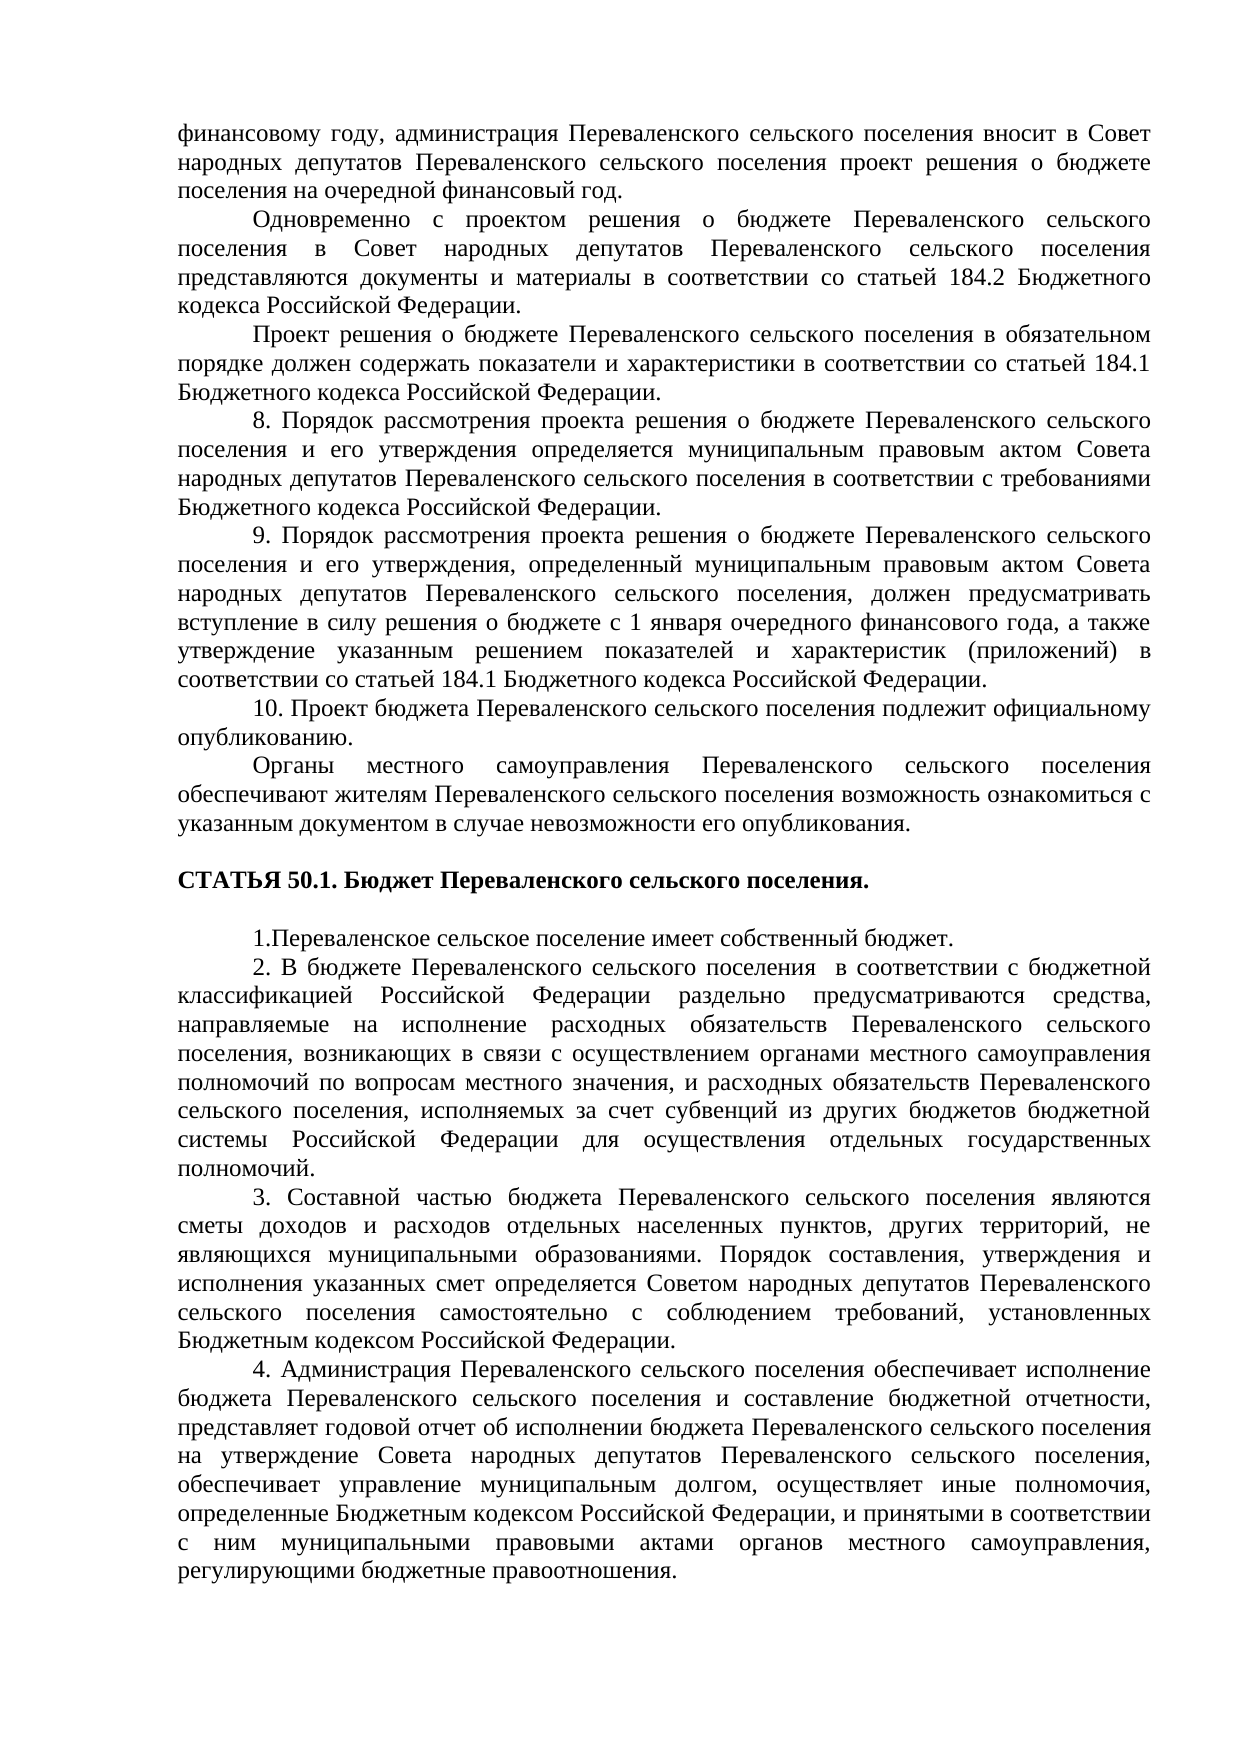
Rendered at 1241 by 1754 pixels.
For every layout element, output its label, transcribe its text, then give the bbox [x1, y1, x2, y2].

text Органы местного самоуправления Переваленского сельского поселения обеспечивают жителям Переваленского сельского поселения возможность ознакомиться с указанным документом в случае невозможности его опубликования. [177, 751, 1152, 837]
text Одновременно с проектом решения о бюджете Переваленского сельского поселения в Совет народных депутатов Переваленского сельского поселения представляются документы и материалы в соответствии со статьей 184.2 Бюджетного кодекса Российской Федерации. [177, 204, 1152, 319]
text 3. Составной частью бюджета Переваленского сельского поселения являются сметы доходов и расходов отдельных населенных пунктов, других территорий, не являющихся муниципальными образованиями. Порядок составления, утверждения и исполнения указанных смет определяется Советом народных депутатов Переваленского сельского поселения самостоятельно с соблюдением требований, установленных Бюджетным кодексом Российской Федерации. [177, 1182, 1152, 1354]
text 1.Переваленское сельское поселение имеет собственный бюджет. [177, 923, 1152, 952]
text 2. В бюджете Переваленского сельского поселения в соответствии с бюджетной классификацией Российской Федерации раздельно предусматриваются средства, направляемые на исполнение расходных обязательств Переваленского сельского поселения, возникающих в связи с осуществлением органами местного самоуправления полномочий по вопросам местного значения, и расходных обязательств Переваленского сельского поселения, исполняемых за счет субвенций из других бюджетов бюджетной системы Российской Федерации для осуществления отдельных государственных полномочий. [177, 952, 1152, 1182]
text СТАТЬЯ 50.1. Бюджет Переваленского сельского поселения. [177, 866, 1152, 894]
text 10. Проект бюджета Переваленского сельского поселения подлежит официальному опубликованию. [177, 693, 1152, 751]
text 9. Порядок рассмотрения проекта решения о бюджете Переваленского сельского поселения и его утверждения, определенный муниципальным правовым актом Совета народных депутатов Переваленского сельского поселения, должен предусматривать вступление в силу решения о бюджете с 1 января очередного финансового года, а также утверждение указанным решением показателей и характеристик (приложений) в соответствии со статьей 184.1 Бюджетного кодекса Российской Федерации. [177, 521, 1152, 693]
text 8. Порядок рассмотрения проекта решения о бюджете Переваленского сельского поселения и его утверждения определяется муниципальным правовым актом Совета народных депутатов Переваленского сельского поселения в соответствии с требованиями Бюджетного кодекса Российской Федерации. [177, 406, 1152, 521]
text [177, 118, 1152, 204]
text 4. Администрация Переваленского сельского поселения обеспечивает исполнение бюджета Переваленского сельского поселения и составление бюджетной отчетности, представляет годовой отчет об исполнении бюджета Переваленского сельского поселения на утверждение Совета народных депутатов Переваленского сельского поселения, обеспечивает управление муниципальным долгом, осуществляет иные полномочия, определенные Бюджетным кодексом Российской Федерации, и принятыми в соответствии с ним муниципальными правовыми актами органов местного самоуправления, регулирующими бюджетные правоотношения. [177, 1354, 1152, 1584]
text Проект решения о бюджете Переваленского сельского поселения в обязательном порядке должен содержать показатели и характеристики в соответствии со статьей 184.1 Бюджетного кодекса Российской Федерации. [177, 319, 1152, 406]
